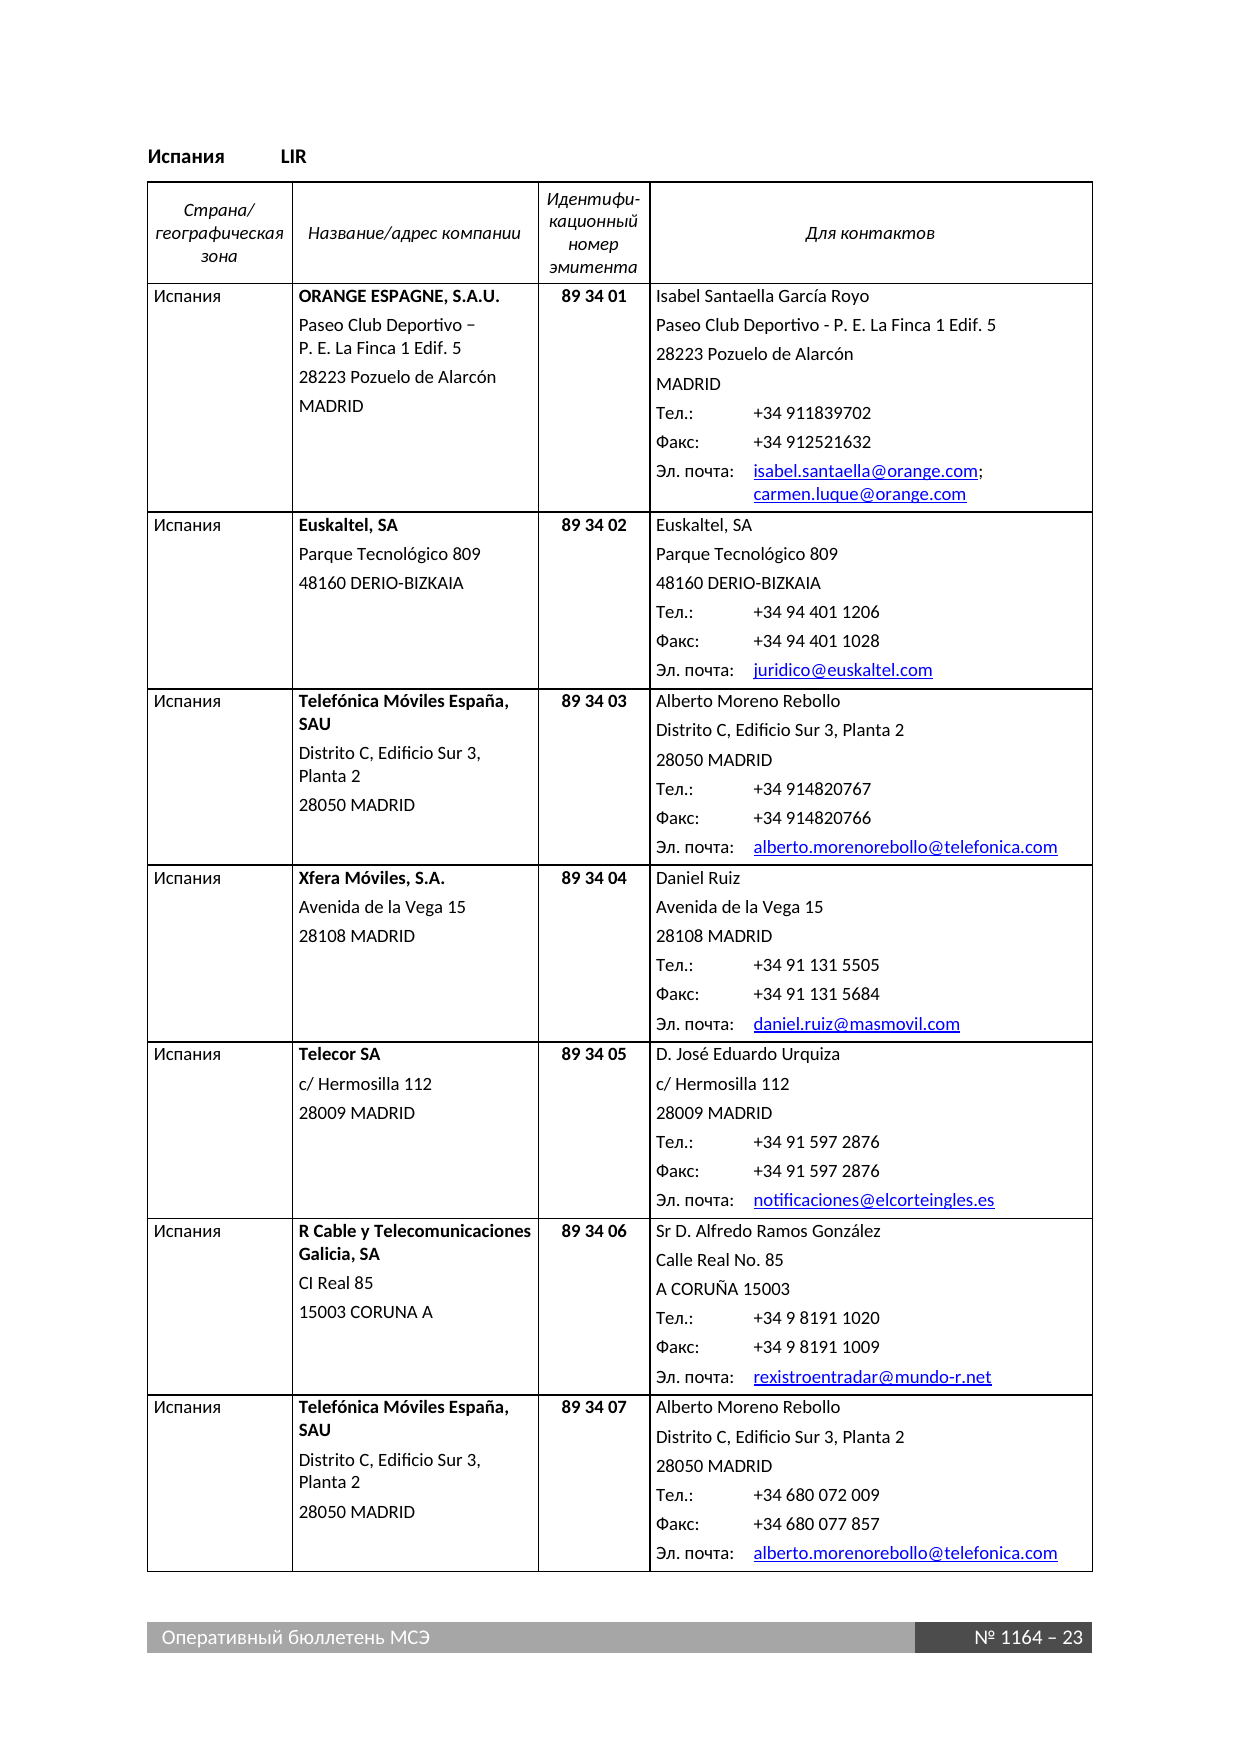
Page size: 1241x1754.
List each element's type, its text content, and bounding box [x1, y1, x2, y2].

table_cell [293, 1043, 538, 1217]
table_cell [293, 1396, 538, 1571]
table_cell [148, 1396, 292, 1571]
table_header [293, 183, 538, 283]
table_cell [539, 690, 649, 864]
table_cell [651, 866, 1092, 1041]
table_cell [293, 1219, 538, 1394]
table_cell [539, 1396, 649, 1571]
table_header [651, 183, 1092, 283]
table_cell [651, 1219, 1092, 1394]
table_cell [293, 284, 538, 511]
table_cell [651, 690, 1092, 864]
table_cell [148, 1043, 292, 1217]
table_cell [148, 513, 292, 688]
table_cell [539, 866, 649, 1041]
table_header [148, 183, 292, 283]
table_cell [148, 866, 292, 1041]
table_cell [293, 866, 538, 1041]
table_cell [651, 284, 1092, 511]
text Испания LIR [148, 143, 1092, 168]
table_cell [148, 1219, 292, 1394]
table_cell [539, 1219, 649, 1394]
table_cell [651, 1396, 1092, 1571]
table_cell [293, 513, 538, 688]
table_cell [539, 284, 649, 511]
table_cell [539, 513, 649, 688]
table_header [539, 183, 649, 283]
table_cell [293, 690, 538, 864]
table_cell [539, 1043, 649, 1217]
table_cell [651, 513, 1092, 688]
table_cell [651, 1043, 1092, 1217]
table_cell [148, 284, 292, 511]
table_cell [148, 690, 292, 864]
